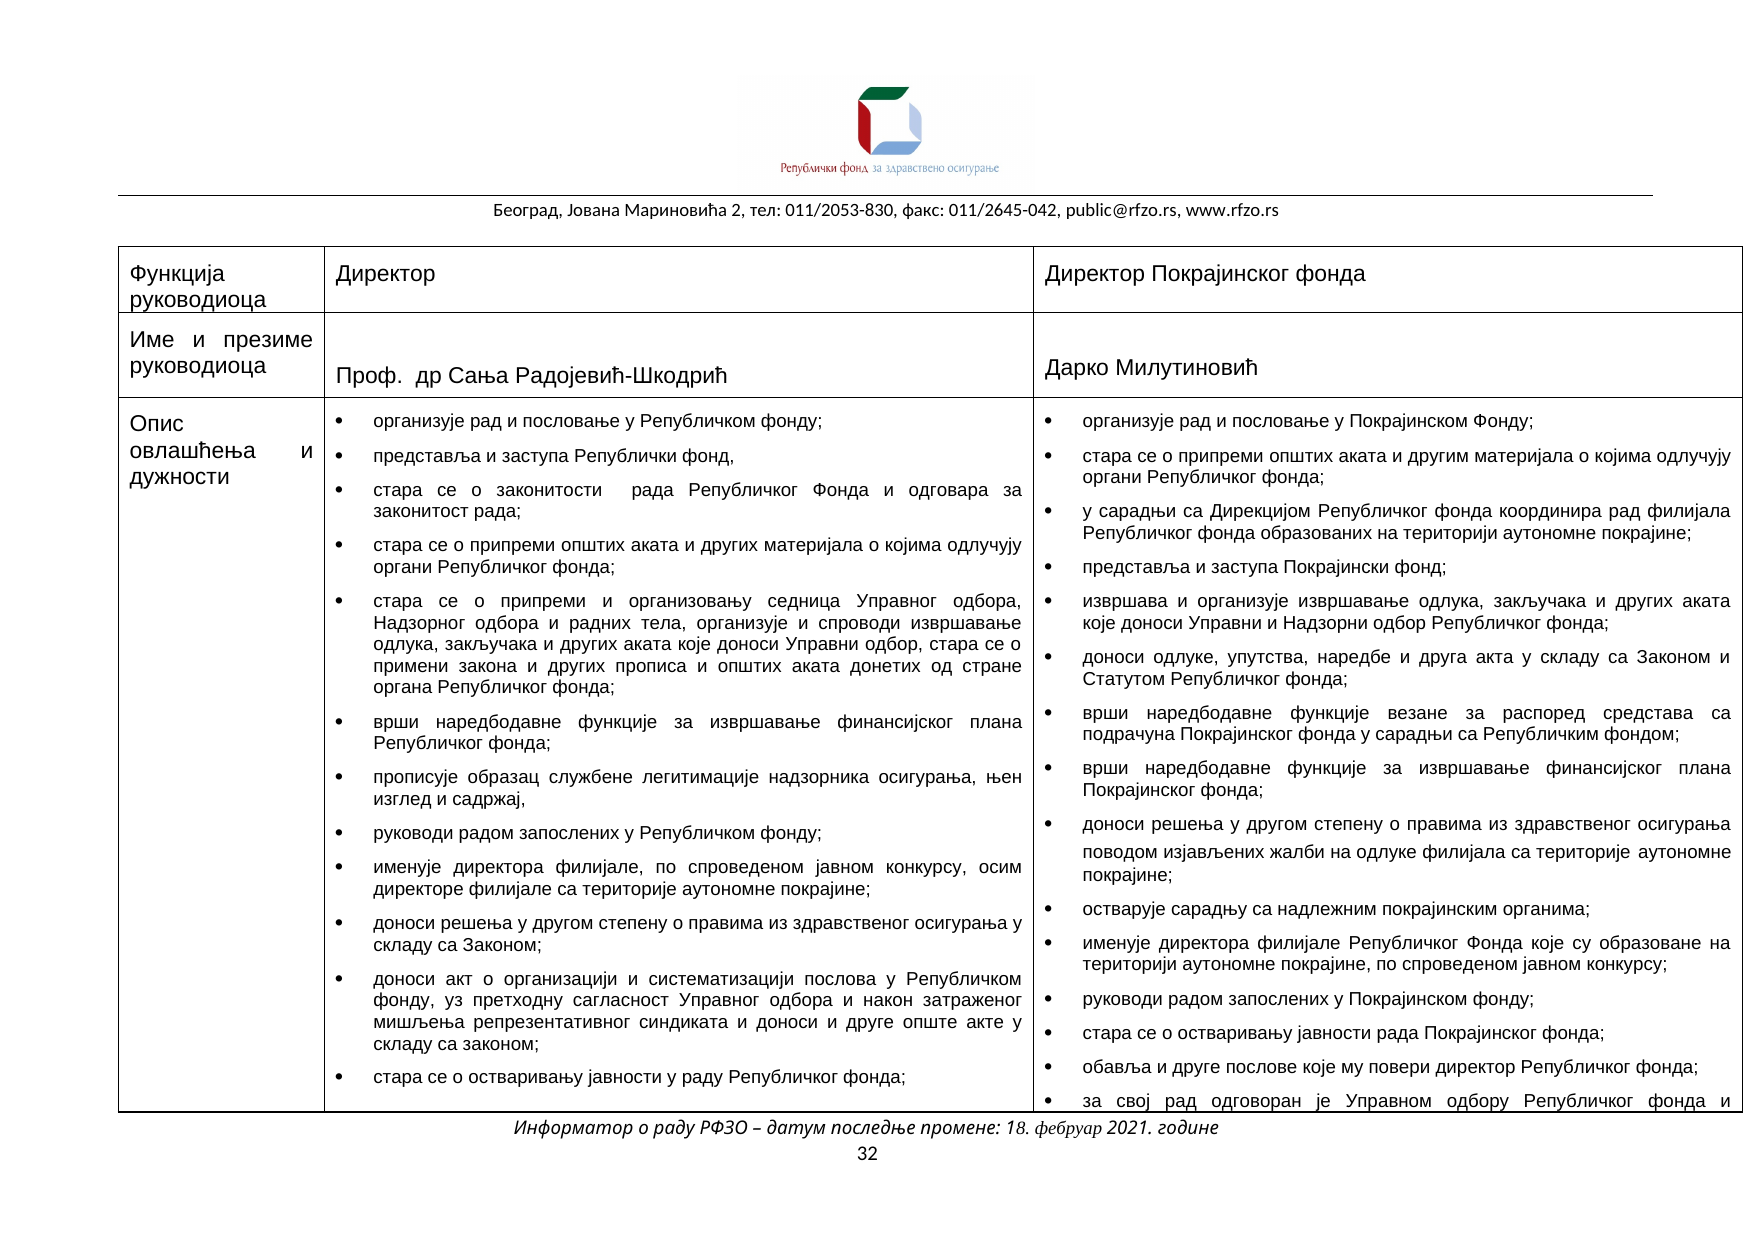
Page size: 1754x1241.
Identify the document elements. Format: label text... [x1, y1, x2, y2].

table_header Директор Покрајинског фонда [1034, 247, 1742, 312]
picture [737, 75, 1035, 195]
table_cell Име и презиме руководиоца [119, 313, 324, 397]
table_cell Опис овлашћења и дужности [119, 398, 324, 1111]
table_header Директор [325, 247, 1033, 312]
table_cell Дарко Милутиновић [1034, 313, 1742, 397]
table_header Функција руководиоца [119, 247, 324, 312]
table_cell Проф. др Сања Радојевић-Шкодрић [325, 313, 1033, 397]
